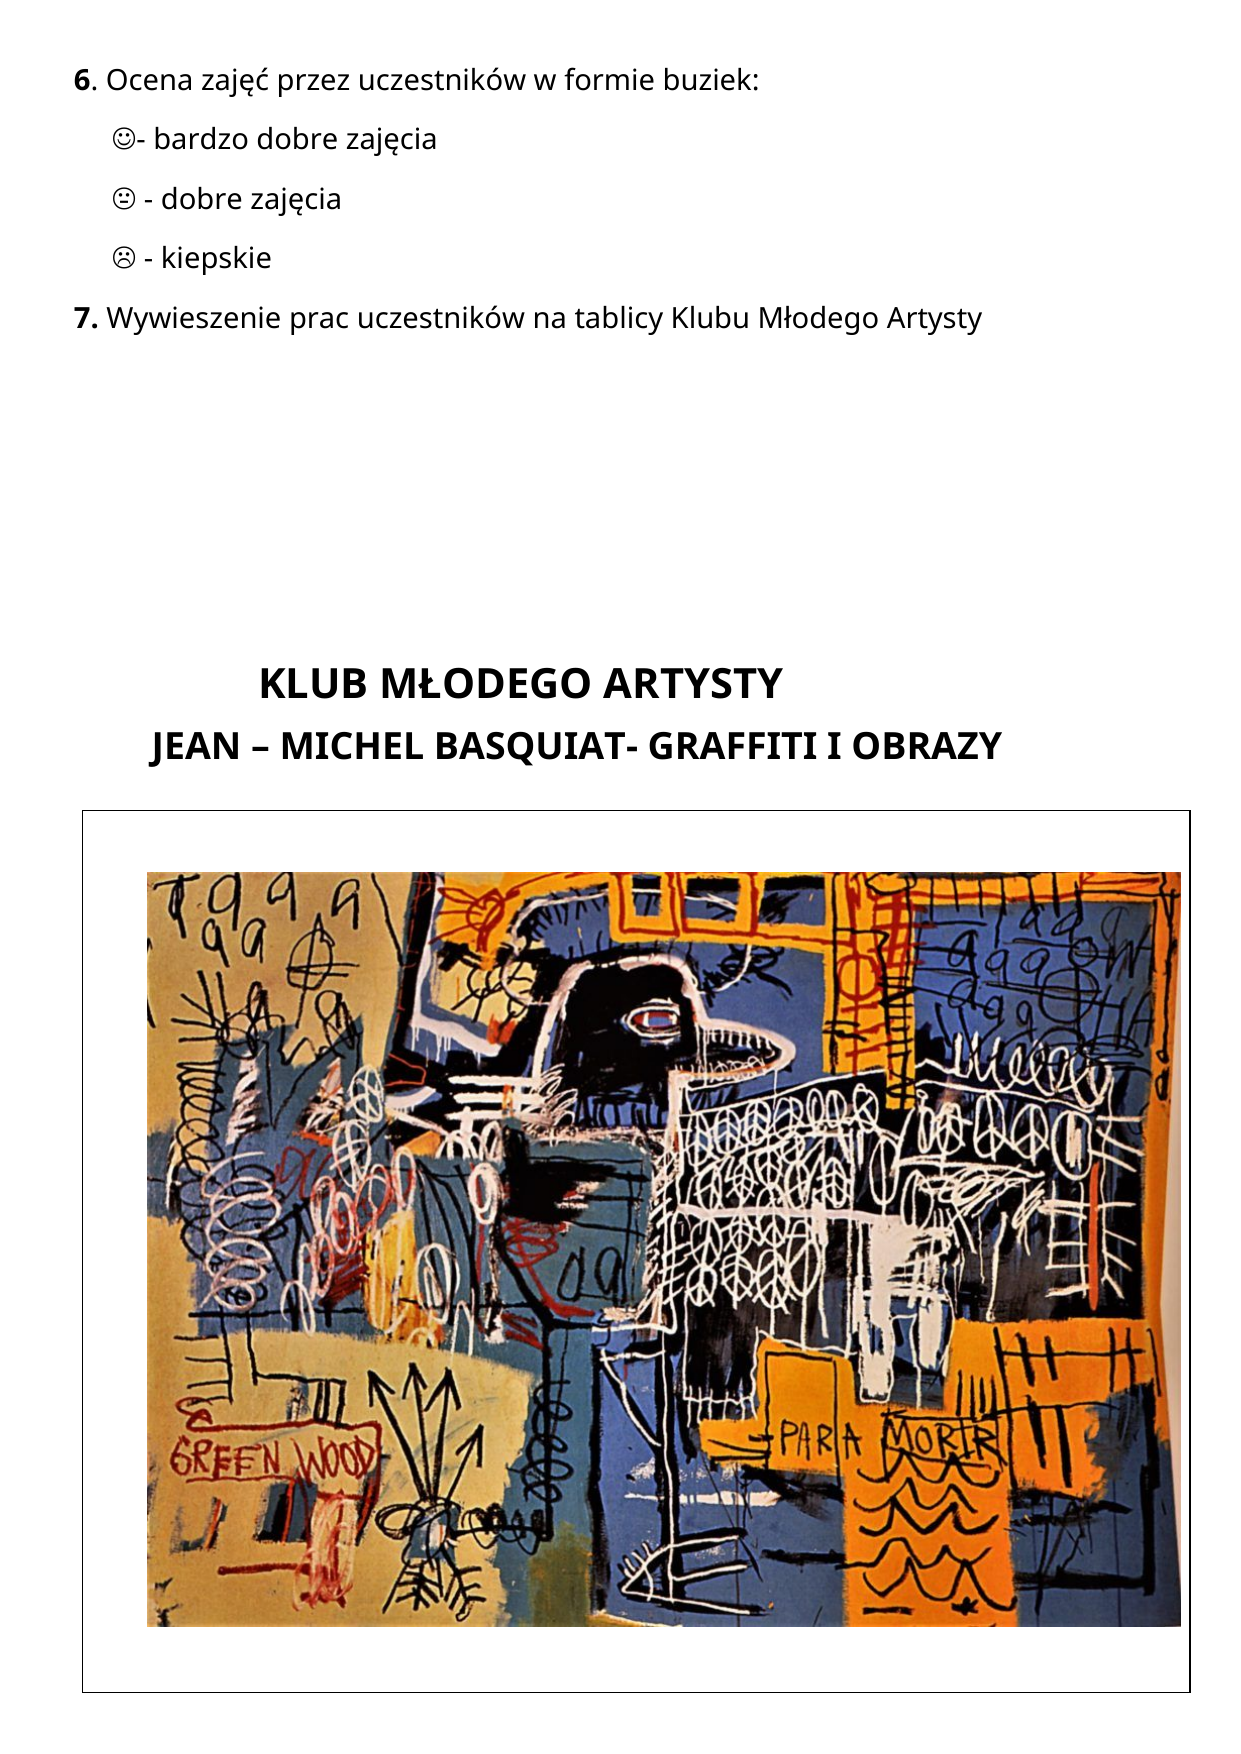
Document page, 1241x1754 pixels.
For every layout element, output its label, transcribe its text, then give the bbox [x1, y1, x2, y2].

text 6. Ocena zajęć przez uczestników w formie buziek: [74, 59, 1226, 99]
text KLUB MŁODEGO ARTYSTY [74, 654, 1181, 711]
text - dobre zajęcia [74, 178, 1226, 218]
picture [147, 872, 1181, 1627]
text - kiepskie [74, 238, 1226, 277]
text 7. Wywieszenie prac uczestników na tablicy Klubu Młodego Artysty [74, 297, 1226, 337]
text - bardzo dobre zajęcia [74, 119, 1226, 158]
text JEAN – MICHEL BASQUIAT- GRAFFITI I OBRAZY [74, 719, 1181, 770]
